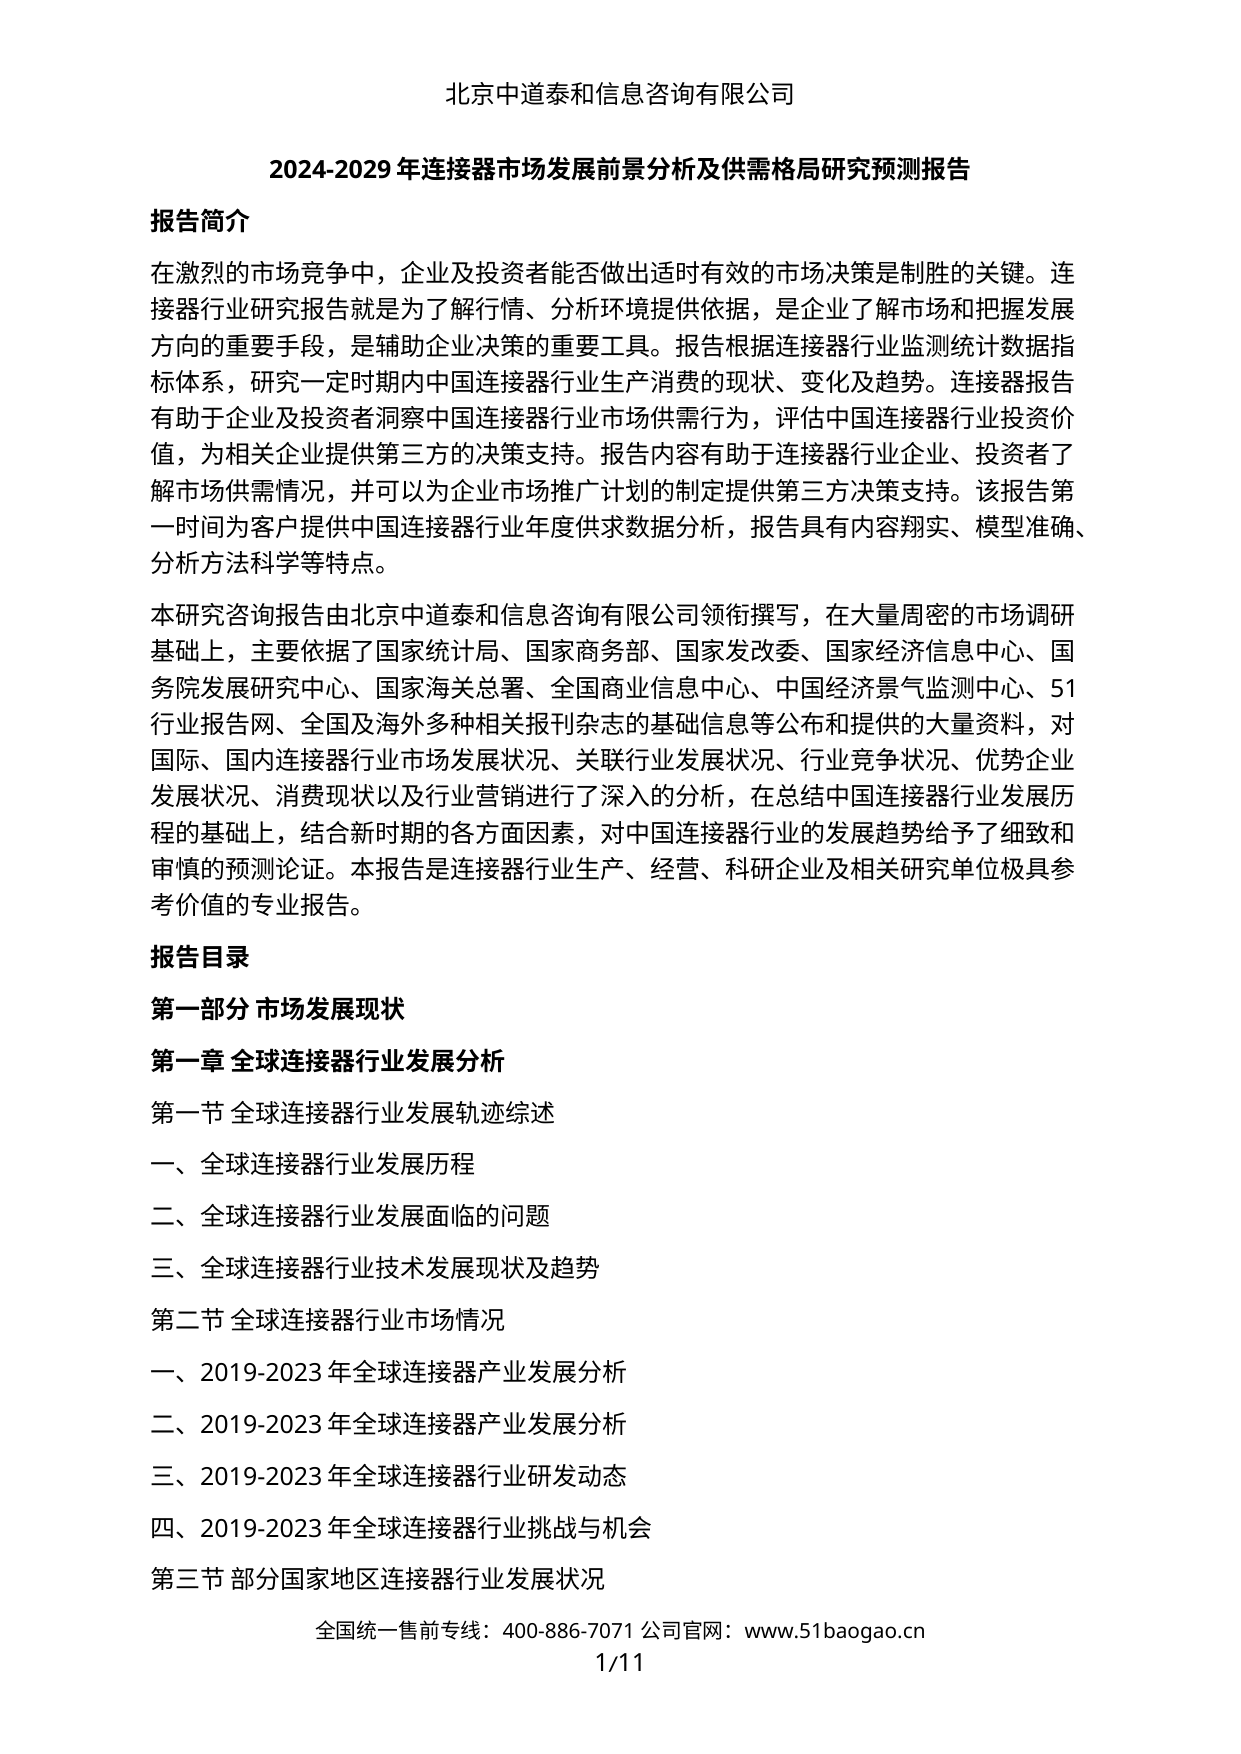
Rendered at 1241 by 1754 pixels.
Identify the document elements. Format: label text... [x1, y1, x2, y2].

text 三、2019-2023年全球连接器行业研发动态 [150, 1456, 1090, 1492]
text 四、2019-2023年全球连接器行业挑战与机会 [150, 1508, 1090, 1544]
text 在激烈的市场竞争中，企业及投资者能否做出适时有效的市场决策是制胜的关键。连接器行业研究报告就是为了解行情、分析环境提供依据，是企业了解市场和把握发展方向的重要手段，是辅助企业决策的重要工具。报告根据连接器行业监测统计数据指标体系，研究一定时期内中国连接器行业生产消费的现状、变化及趋势。连接器报告有助于企业及投资者洞察中国连接器行业市场供需行为，评估中国连接器行业投资价值，为相关企业提供第三方的决策支持。报告内容有助于连接器行业企业、投资者了解市场供需情况，并可以为企业市场推广计划的制定提供第三方决策支持。该报告第一时间为客户提供中国连接器行业年度供求数据分析，报告具有内容翔实、模型准确、分析方法科学等特点。 [150, 254, 1090, 580]
text 第二节 全球连接器行业市场情况 [150, 1301, 1090, 1337]
text 报告目录 [150, 937, 1090, 974]
text 2024-2029年连接器市场发展前景分析及供需格局研究预测报告 [150, 150, 1090, 186]
text 报告简介 [150, 202, 1090, 238]
text 本研究咨询报告由北京中道泰和信息咨询有限公司领衔撰写，在大量周密的市场调研基础上，主要依据了国家统计局、国家商务部、国家发改委、国家经济信息中心、国务院发展研究中心、国家海关总署、全国商业信息中心、中国经济景气监测中心、51行业报告网、全国及海外多种相关报刊杂志的基础信息等公布和提供的大量资料，对国际、国内连接器行业市场发展状况、关联行业发展状况、行业竞争状况、优势企业发展状况、消费现状以及行业营销进行了深入的分析，在总结中国连接器行业发展历程的基础上，结合新时期的各方面因素，对中国连接器行业的发展趋势给予了细致和审慎的预测论证。本报告是连接器行业生产、经营、科研企业及相关研究单位极具参考价值的专业报告。 [150, 596, 1090, 922]
text 二、全球连接器行业发展面临的问题 [150, 1197, 1090, 1233]
text 第一节 全球连接器行业发展轨迹综述 [150, 1093, 1090, 1129]
text 二、2019-2023年全球连接器产业发展分析 [150, 1404, 1090, 1441]
text 三、全球连接器行业技术发展现状及趋势 [150, 1249, 1090, 1285]
text 第一部分 市场发展现状 [150, 989, 1090, 1026]
text 第三节 部分国家地区连接器行业发展状况 [150, 1560, 1090, 1596]
text 第一章 全球连接器行业发展分析 [150, 1041, 1090, 1077]
text 一、全球连接器行业发展历程 [150, 1145, 1090, 1181]
text 一、2019-2023年全球连接器产业发展分析 [150, 1352, 1090, 1389]
